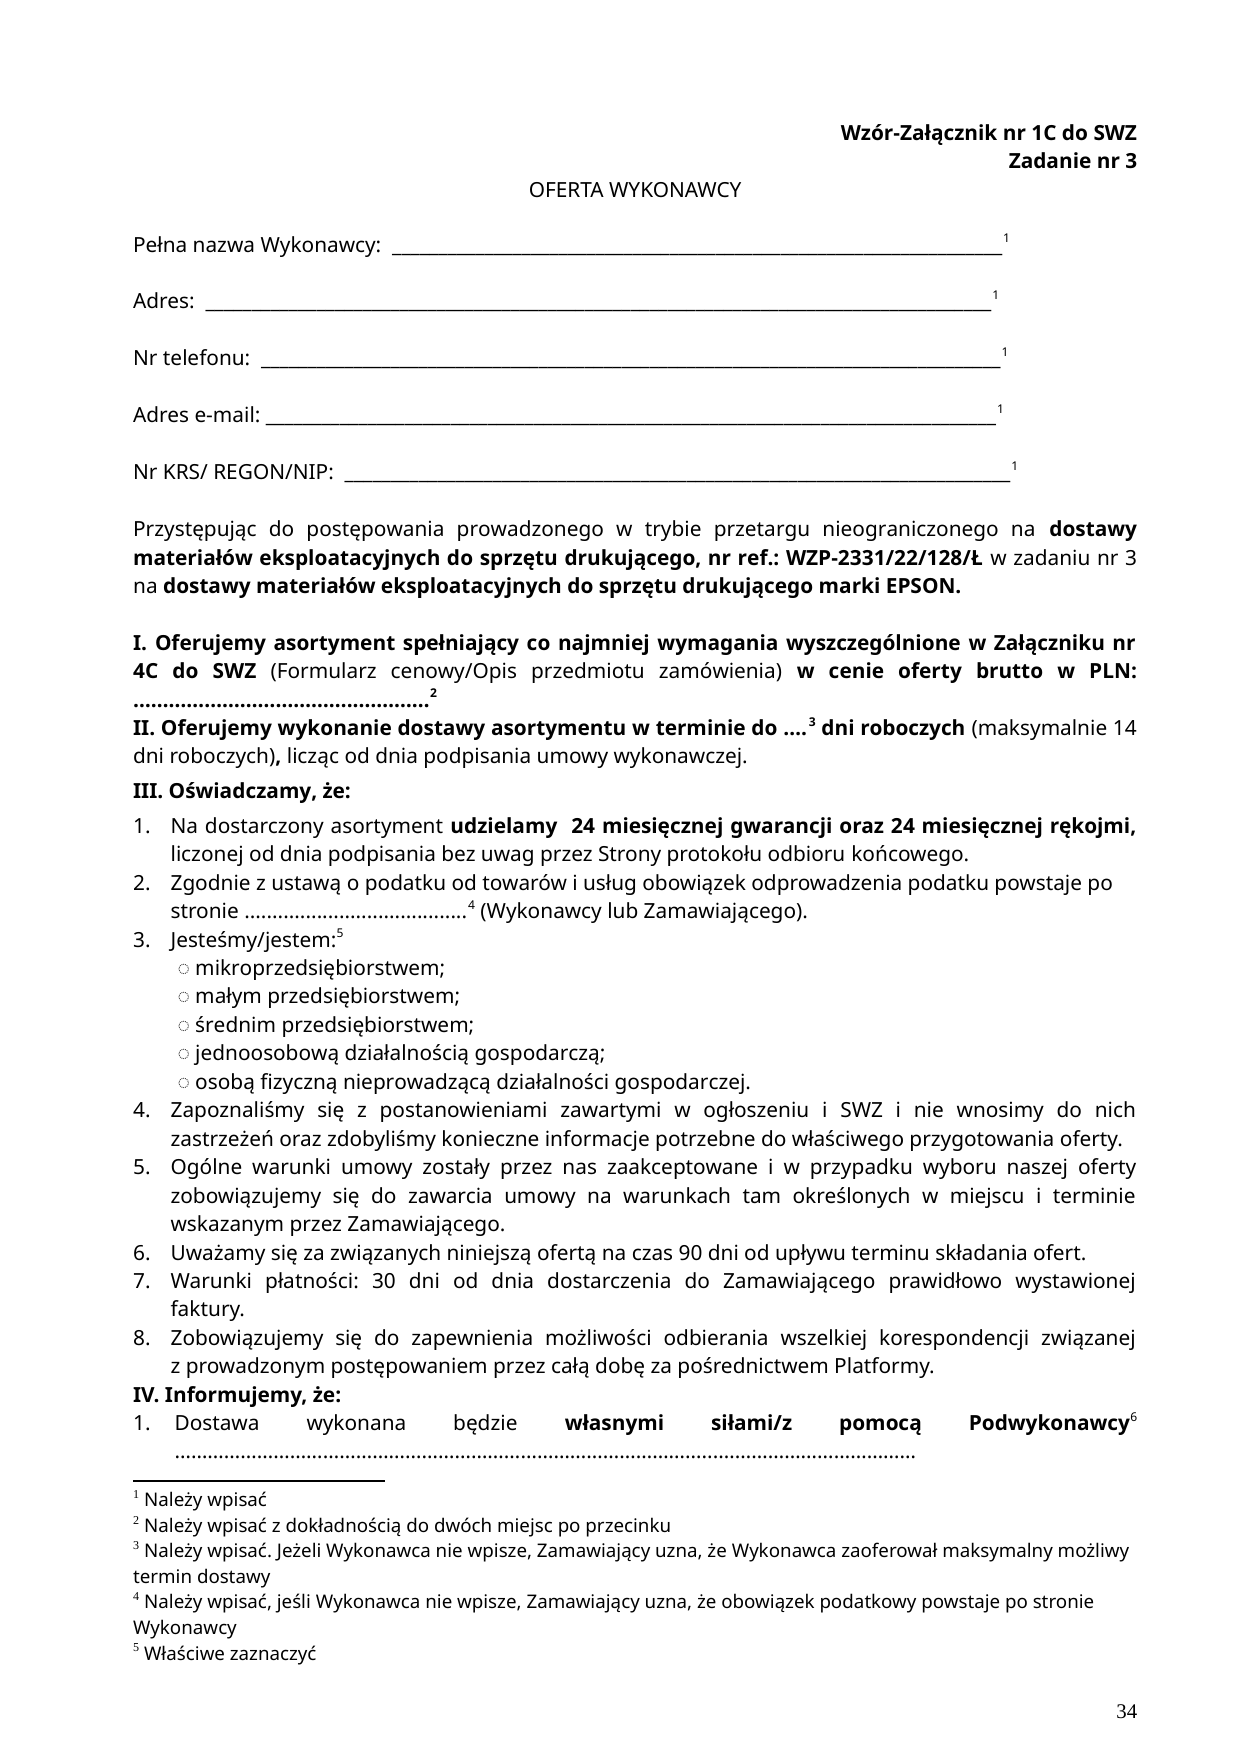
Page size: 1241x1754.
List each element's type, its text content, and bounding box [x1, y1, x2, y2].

text OFERTA WYKONAWCY [133, 175, 1137, 203]
text IV. Informujemy, że: [133, 1380, 1137, 1408]
list Zapoznaliśmy się z postanowieniami zawartymi w ogłoszeniu i SWZ i nie wnosimy do nich zastrzeżeń oraz zdobyliśmy konieczne informacje potrzebne do właściwego przygotowania oferty. [133, 1095, 1137, 1152]
text Pełna nazwa Wykonawcy: __________________________________________________________________ [133, 230, 1137, 258]
text Nr telefonu: ________________________________________________________________________________1 [133, 343, 1137, 372]
list Jesteśmy/jestem: [133, 925, 1137, 953]
text III. Oświadczamy, że: [133, 776, 1137, 805]
text Adres e-mail: _______________________________________________________________________________1 [133, 400, 1137, 429]
text Wzór-Załącznik nr 1C do SWZ [133, 118, 1137, 147]
text 󠄀 małym przedsiębiorstwem; [177, 982, 1137, 1010]
list Dostawa wykonana będzie własnymi siłami/z pomocą Podwykonawcy ……………………………………………………………………………………...……………………………… [133, 1408, 1137, 1465]
text 󠄀 jednoosobową działalnością gospodarczą; [177, 1038, 1137, 1067]
text Zadanie nr 3 [133, 147, 1137, 175]
list Zobowiązujemy się do zapewnienia możliwości odbierania wszelkiej korespondencji związanej z prowadzonym postępowaniem przez całą dobę za pośrednictwem Platformy. [133, 1323, 1137, 1380]
text 󠄀 średnim przedsiębiorstwem; [177, 1010, 1137, 1038]
text 󠄀 mikroprzedsiębiorstwem; [177, 953, 1137, 982]
list Na dostarczony asortyment udzielamy 24 miesięcznej gwarancji oraz 24 miesięcznej rękojmi, liczonej od dnia podpisania bez uwag przez Strony protokołu odbioru końcowego. [133, 811, 1137, 868]
list Uważamy się za związanych niniejszą ofertą na czas 90 dni od upływu terminu składania ofert. [133, 1238, 1137, 1266]
text II. Oferujemy wykonanie dostawy asortymentu w terminie do …. dni roboczych (maksymalnie 14 dni roboczych), licząc od dnia podpisania umowy wykonawczej. [133, 713, 1137, 770]
text Przystępując do postępowania prowadzonego w trybie przetargu nieograniczonego na dostawy materiałów eksploatacyjnych do sprzętu drukującego, nr ref.: WZP-2331/22/128/Ł w zadaniu nr 3 na dostawy materiałów eksploatacyjnych do sprzętu drukującego marki EPSON. [133, 514, 1137, 599]
list Zgodnie z ustawą o podatku od towarów i usług obowiązek odprowadzenia podatku powstaje po stronie ........................................ (Wykonawcy lub Zamawiającego). [133, 868, 1137, 925]
text 󠄀 osobą fizyczną nieprowadzącą działalności gospodarczej. [177, 1067, 1137, 1095]
text Nr KRS/ REGON/NIP: ________________________________________________________________________1 [133, 457, 1137, 486]
list Warunki płatności: 30 dni od dnia dostarczenia do Zamawiającego prawidłowo wystawionej faktury. [133, 1266, 1137, 1323]
text Adres: _____________________________________________________________________________________1 [133, 287, 1137, 315]
list Ogólne warunki umowy zostały przez nas zaakceptowane i w przypadku wyboru naszej oferty zobowiązujemy się do zawarcia umowy na warunkach tam określonych w miejscu i terminie wskazanym przez Zamawiającego. [133, 1152, 1137, 1238]
text I. Oferujemy asortyment spełniający co najmniej wymagania wyszczególnione w Załączniku nr 4C do SWZ (Formularz cenowy/Opis przedmiotu zamówienia) w cenie oferty brutto w PLN: ………………………………..………… [133, 628, 1137, 713]
